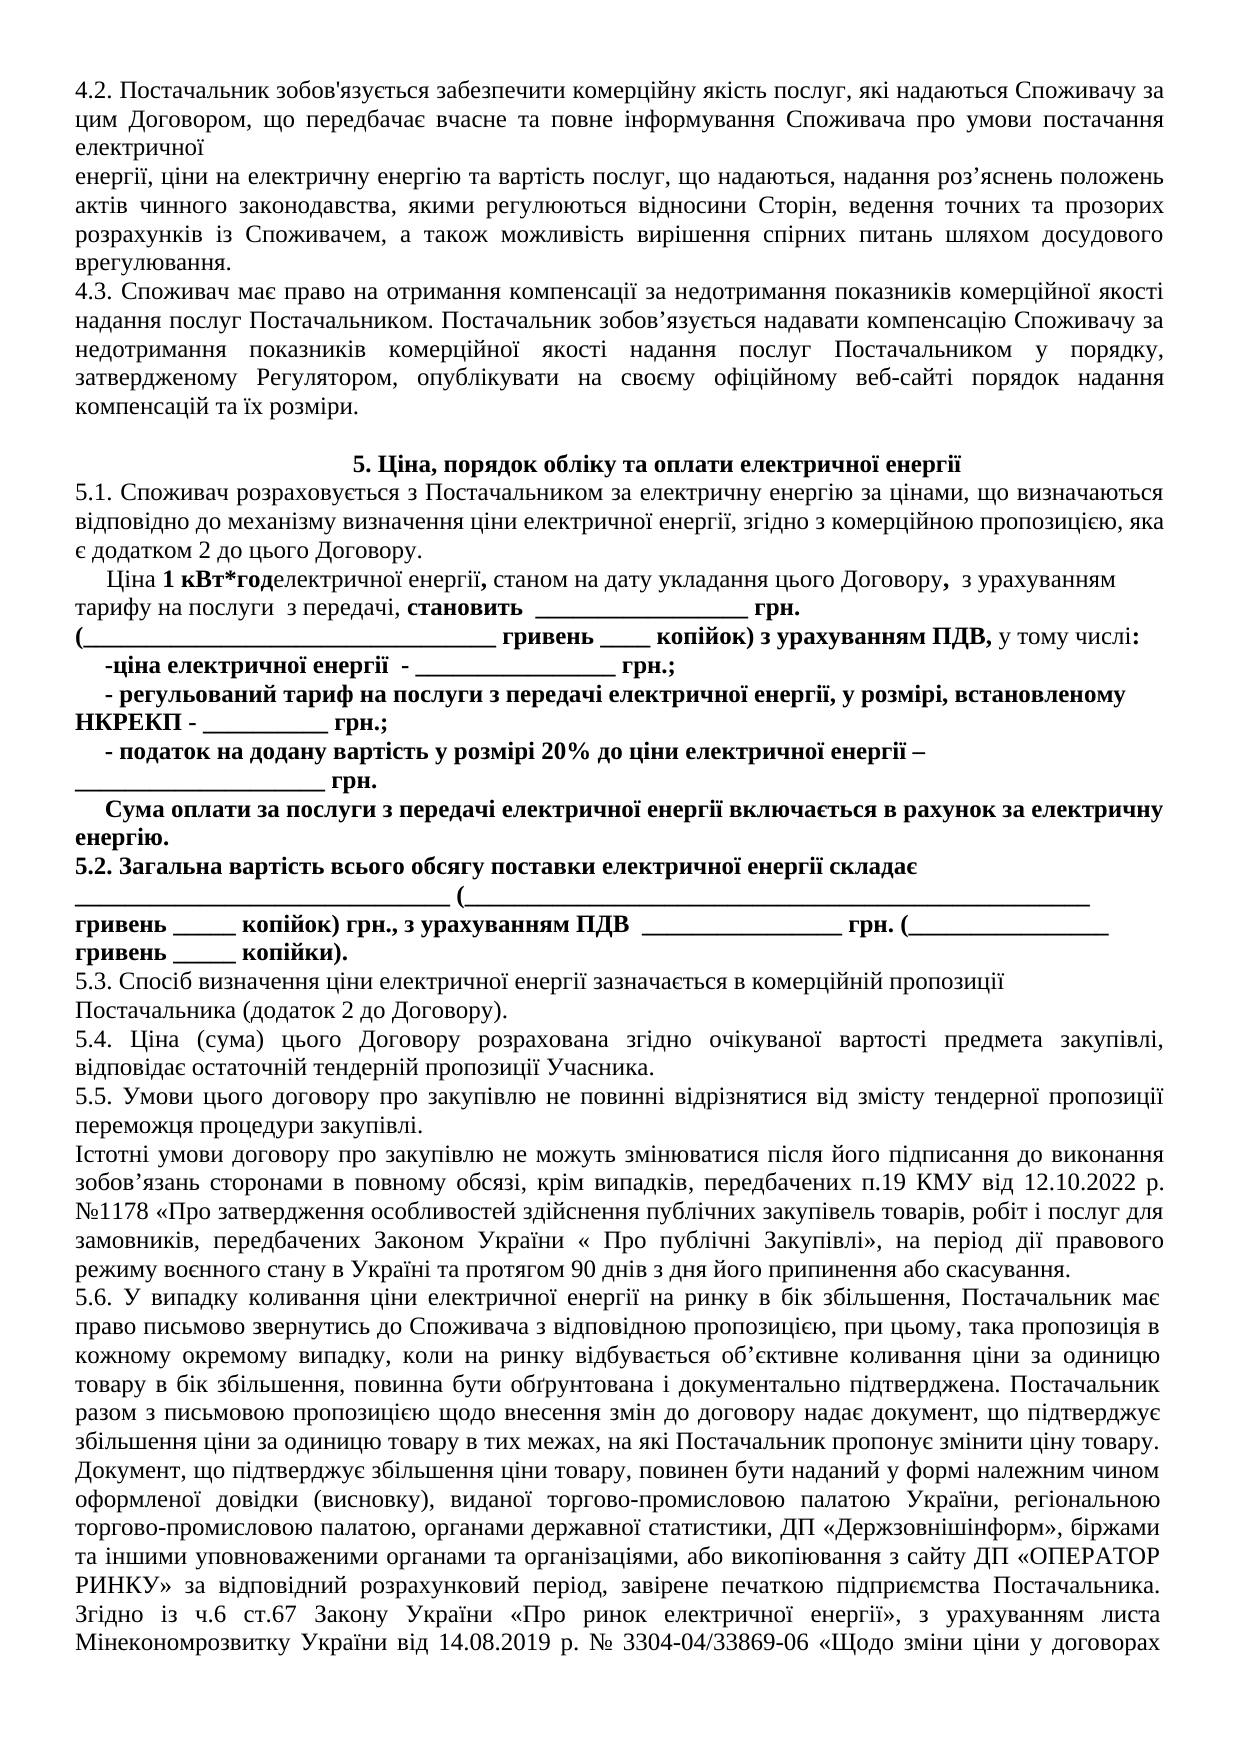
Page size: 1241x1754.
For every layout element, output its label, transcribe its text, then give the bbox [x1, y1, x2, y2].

text 5.2. Загальна вартість всього обсягу поставки електричної енергії складає ______________________________ (__________________________________________________ гривень _____ копійок) грн., з урахуванням ПДВ ________________ грн. (________________ гривень _____ копійки). [75, 851, 1165, 966]
text 4.3. Споживач має право на отримання компенсації за недотримання показників комерційної якості надання послуг Постачальником. Постачальник зобов’язується надавати компенсацію Споживачу за недотримання показників комерційної якості надання послуг Постачальником у порядку, затвердженому Регулятором, опублікувати на своєму офіційному веб-сайті порядок надання компенсацій та їх розміри. [75, 276, 1165, 420]
text енергії, ціни на електричну енергію та вартість послуг, що надаються, надання роз’яснень положень актів чинного законодавства, якими регулюються відносини Сторін, ведення точних та прозорих розрахунків із Споживачем, а також можливість вирішення спірних питань шляхом досудового врегулювання. [75, 161, 1165, 276]
text 5. Ціна, порядок обліку та оплати електричної енергії [75, 449, 1165, 477]
text 5.3. Спосіб визначення ціни електричної енергії зазначається в комерційній пропозиції [75, 966, 1165, 995]
text 4.2. Постачальник зобов'язується забезпечити комерційну якість послуг, які надаються Споживачу за цим Договором, що передбачає вчасне та повне інформування Споживача про умови постачання електричної [75, 75, 1165, 161]
text Істотні умови договору про закупівлю не можуть змінюватися після його підписання до виконання зобов’язань сторонами в повному обсязі, крім випадків, передбачених п.19 КМУ від 12.10.2022 р.№1178 «Про затвердження особливостей здійснення публічних закупівель товарів, робіт і послуг для замовників, передбачених Законом України « Про публічні Закупівлі», на період дії правового режиму воєнного стану в Україні та протягом 90 днів з дня його припинення або скасування. [75, 1167, 1165, 1282]
text Ціна 1 кВт*годелектричної енергії, станом на дату укладання цього Договору, з урахуванням тарифу на послуги з передачі, становить _________________ грн. (_________________________________ гривень ____ копійок) з урахуванням ПДВ, у тому числі: [75, 564, 1165, 650]
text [75, 1282, 1161, 1656]
text - регульований тариф на послуги з передачі електричної енергії, у розмірі, встановленому НКРЕКП - __________ грн.; [75, 679, 1165, 736]
text 5.1. Споживач розраховується з Постачальником за електричну енергію за цінами, що визначаються відповідно до механізму визначення ціни електричної енергії, згідно з комерційною пропозицією, яка є додатком 2 до цього Договору. [75, 477, 1165, 564]
text 5.5. Умови цього договору про закупівлю не повинні відрізнятися від змісту тендерної пропозиції переможця процедури закупівлі. [75, 1081, 1165, 1139]
text 5.4. Ціна (сума) цього Договору розрахована згідно очікуваної вартості предмета закупівлі, відповідає остаточній тендерній пропозиції Учасника. [75, 1024, 1165, 1081]
text - податок на додану вартість у розмірі 20% до ціни електричної енергії – ____________________ грн. [75, 736, 1165, 794]
text Сума оплати за послуги з передачі електричної енергії включається в рахунок за електричну енергію. [75, 794, 1165, 851]
text -ціна електричної енергії - ________________ грн.; [75, 650, 1165, 679]
text Постачальника (додаток 2 до Договору). [75, 995, 1165, 1024]
